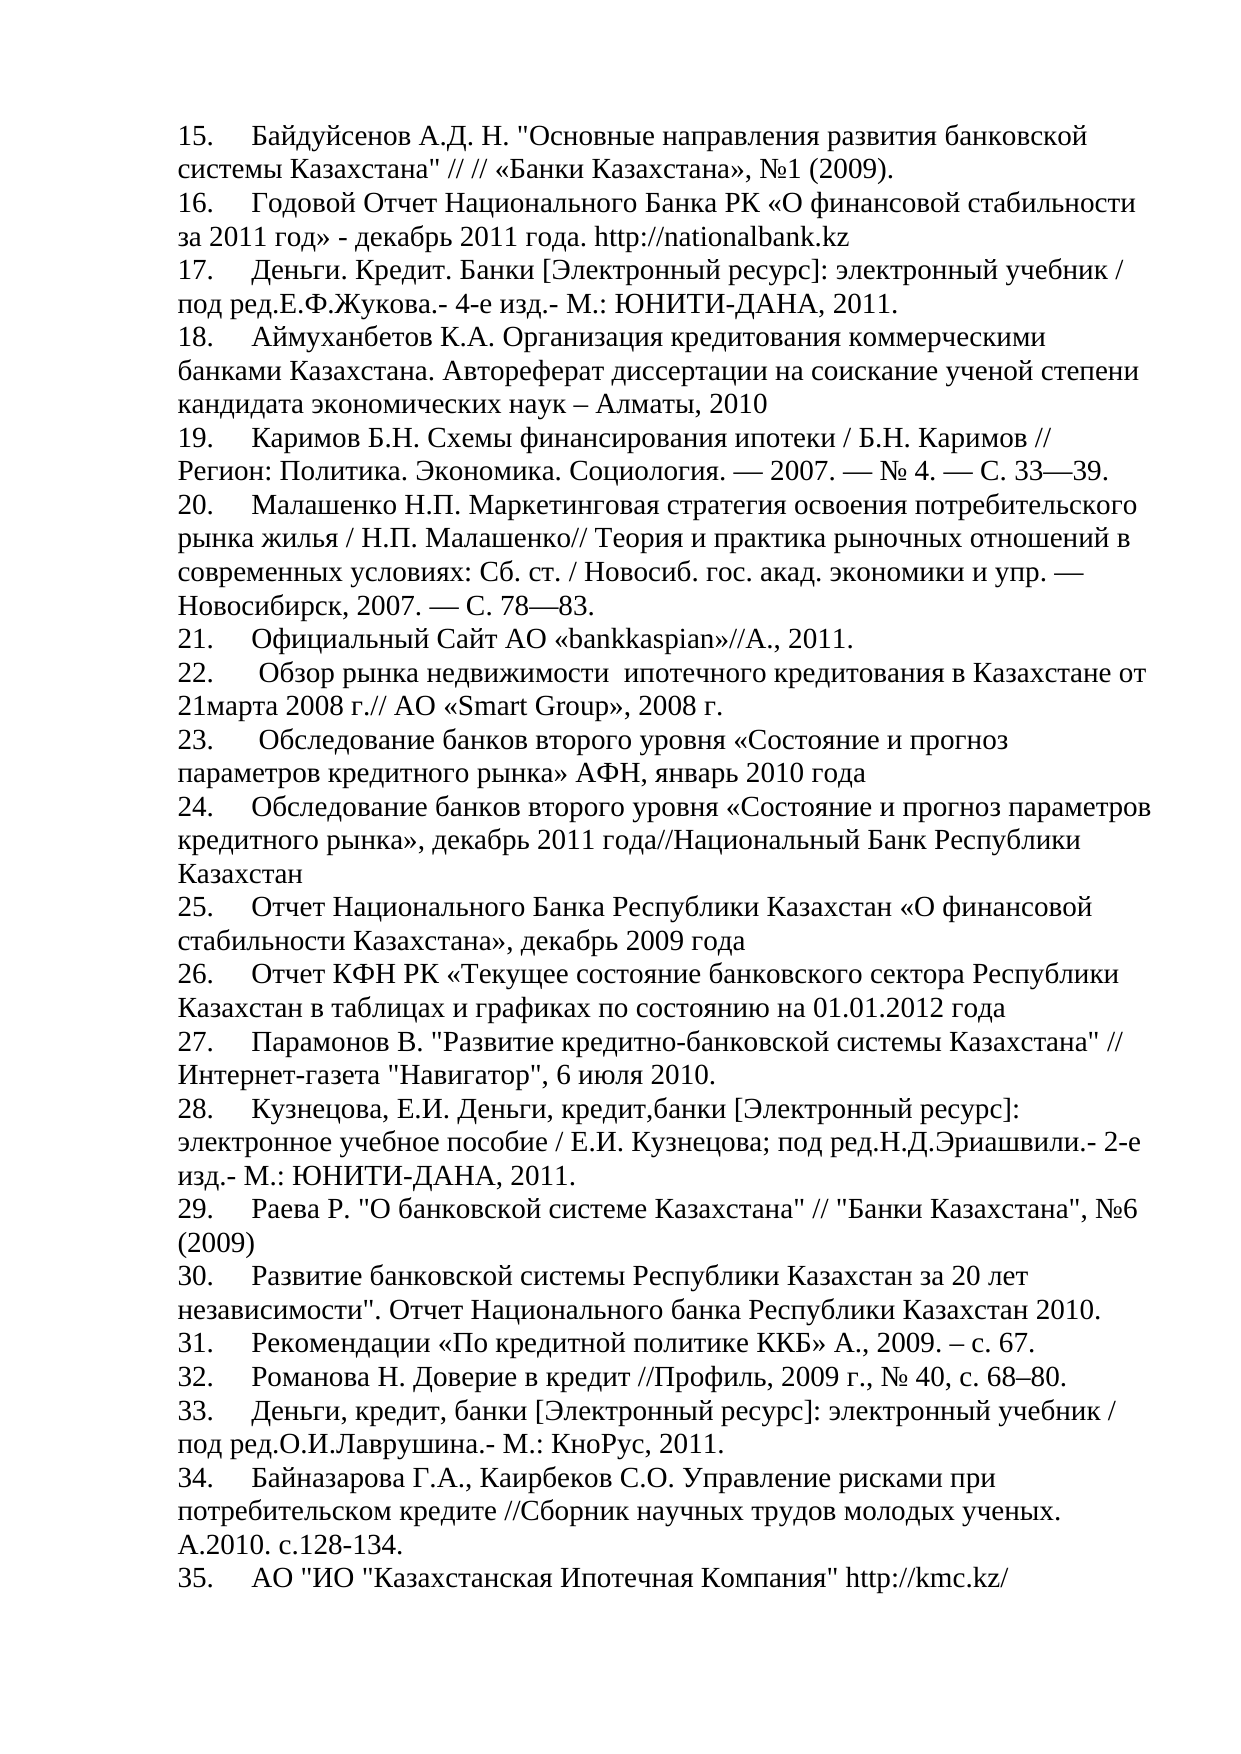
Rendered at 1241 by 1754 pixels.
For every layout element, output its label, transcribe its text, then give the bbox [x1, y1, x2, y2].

text 24. Обследование банков второго уровня «Состояние и прогноз параметров кредитного рынка», декабрь 2011 года//Национальный Банк Республики Казахстан [177, 789, 1152, 889]
text 18. Аймуханбетов К.А. Организация кредитования коммерческими банками Казахстана. Автореферат диссертации на соискание ученой степени кандидата экономических наук – Алматы, 2010 [177, 319, 1152, 420]
text 17. Деньги. Кредит. Банки [Электронный ресурс]: электронный учебник / под ред.Е.Ф.Жукова.- 4-е изд.- М.: ЮНИТИ-ДАНА, 2011. [177, 252, 1152, 319]
text 23. Обследование банков второго уровня «Состояние и прогноз параметров кредитного рынка» АФН, январь 2010 года [177, 722, 1152, 789]
text 31. Рекомендации «По кредитной политике ККБ» А., 2009. – с. 67. [177, 1326, 1152, 1359]
text 16. Годовой Отчет Национального Банка РК «О финансовой стабильности за 2011 год» - декабрь 2011 года. http://nationalbank.kz [177, 185, 1152, 252]
text 21. Официальный Сайт АО «bankkaspian»//А., 2011. [177, 621, 1152, 655]
text 20. Малашенко Н.П. Маркетинговая стратегия освоения потребительского рынка жилья / Н.П. Малашенко// Теория и практика рыночных отношений в современных условиях: Сб. ст. / Новосиб. гос. акад. экономики и упр. — Новосибирск, 2007. — С. 78—83. [177, 487, 1152, 621]
text 29. Раева Р. "О банковской системе Казахстана" // "Банки Казахстана", №6 (2009) [177, 1191, 1152, 1258]
text 19. Каримов Б.Н. Схемы финансирования ипотеки / Б.Н. Каримов // Регион: Политика. Экономика. Социология. — 2007. — № 4. — C. 33—39. [177, 420, 1152, 487]
text 35. АО "ИО "Казахстанская Ипотечная Компания" http://kmc.kz/ [177, 1560, 1152, 1594]
text 34. Байназарова Г.А., Каирбеков С.О. Управление рисками при потребительском кредите //Сборник научных трудов молодых ученых. А.2010. с.128-134. [177, 1460, 1152, 1560]
text 26. Отчет КФН РК «Текущее состояние банковского сектора Республики Казахстан в таблицах и графиках по состоянию на 01.01.2012 года [177, 957, 1152, 1024]
text 27. Парамонов В. "Развитие кредитно-банковской системы Казахстана" // Интернет-газета "Навигатор", 6 июля 2010. [177, 1024, 1152, 1091]
text 32. Романова Н. Доверие в кредит //Профиль, 2009 г., № 40, с. 68–80. [177, 1359, 1152, 1393]
text 25. Отчет Национального Банка Республики Казахстан «О финансовой стабильности Казахстана», декабрь 2009 года [177, 889, 1152, 957]
text 30. Развитие банковской системы Республики Казахстан за 20 лет независимости". Отчет Национального банка Республики Казахстан 2010. [177, 1258, 1152, 1326]
text 15. Байдуйсенов А.Д. Н. "Основные направления развития банковской системы Казахстана" // // «Банки Казахстана», №1 (2009). [177, 118, 1152, 185]
text 22. Обзор рынка недвижимости ипотечного кредитования в Казахстане от 21марта 2008 г.// АО «Smart Group», 2008 г. [177, 655, 1152, 722]
text 33. Деньги, кредит, банки [Электронный ресурс]: электронный учебник / под ред.О.И.Лаврушина.- М.: КноРус, 2011. [177, 1393, 1152, 1460]
text 28. Кузнецова, Е.И. Деньги, кредит,банки [Электронный ресурс]: электронное учебное пособие / Е.И. Кузнецова; под ред.Н.Д.Эриашвили.- 2-е изд.- М.: ЮНИТИ-ДАНА, 2011. [177, 1091, 1152, 1191]
